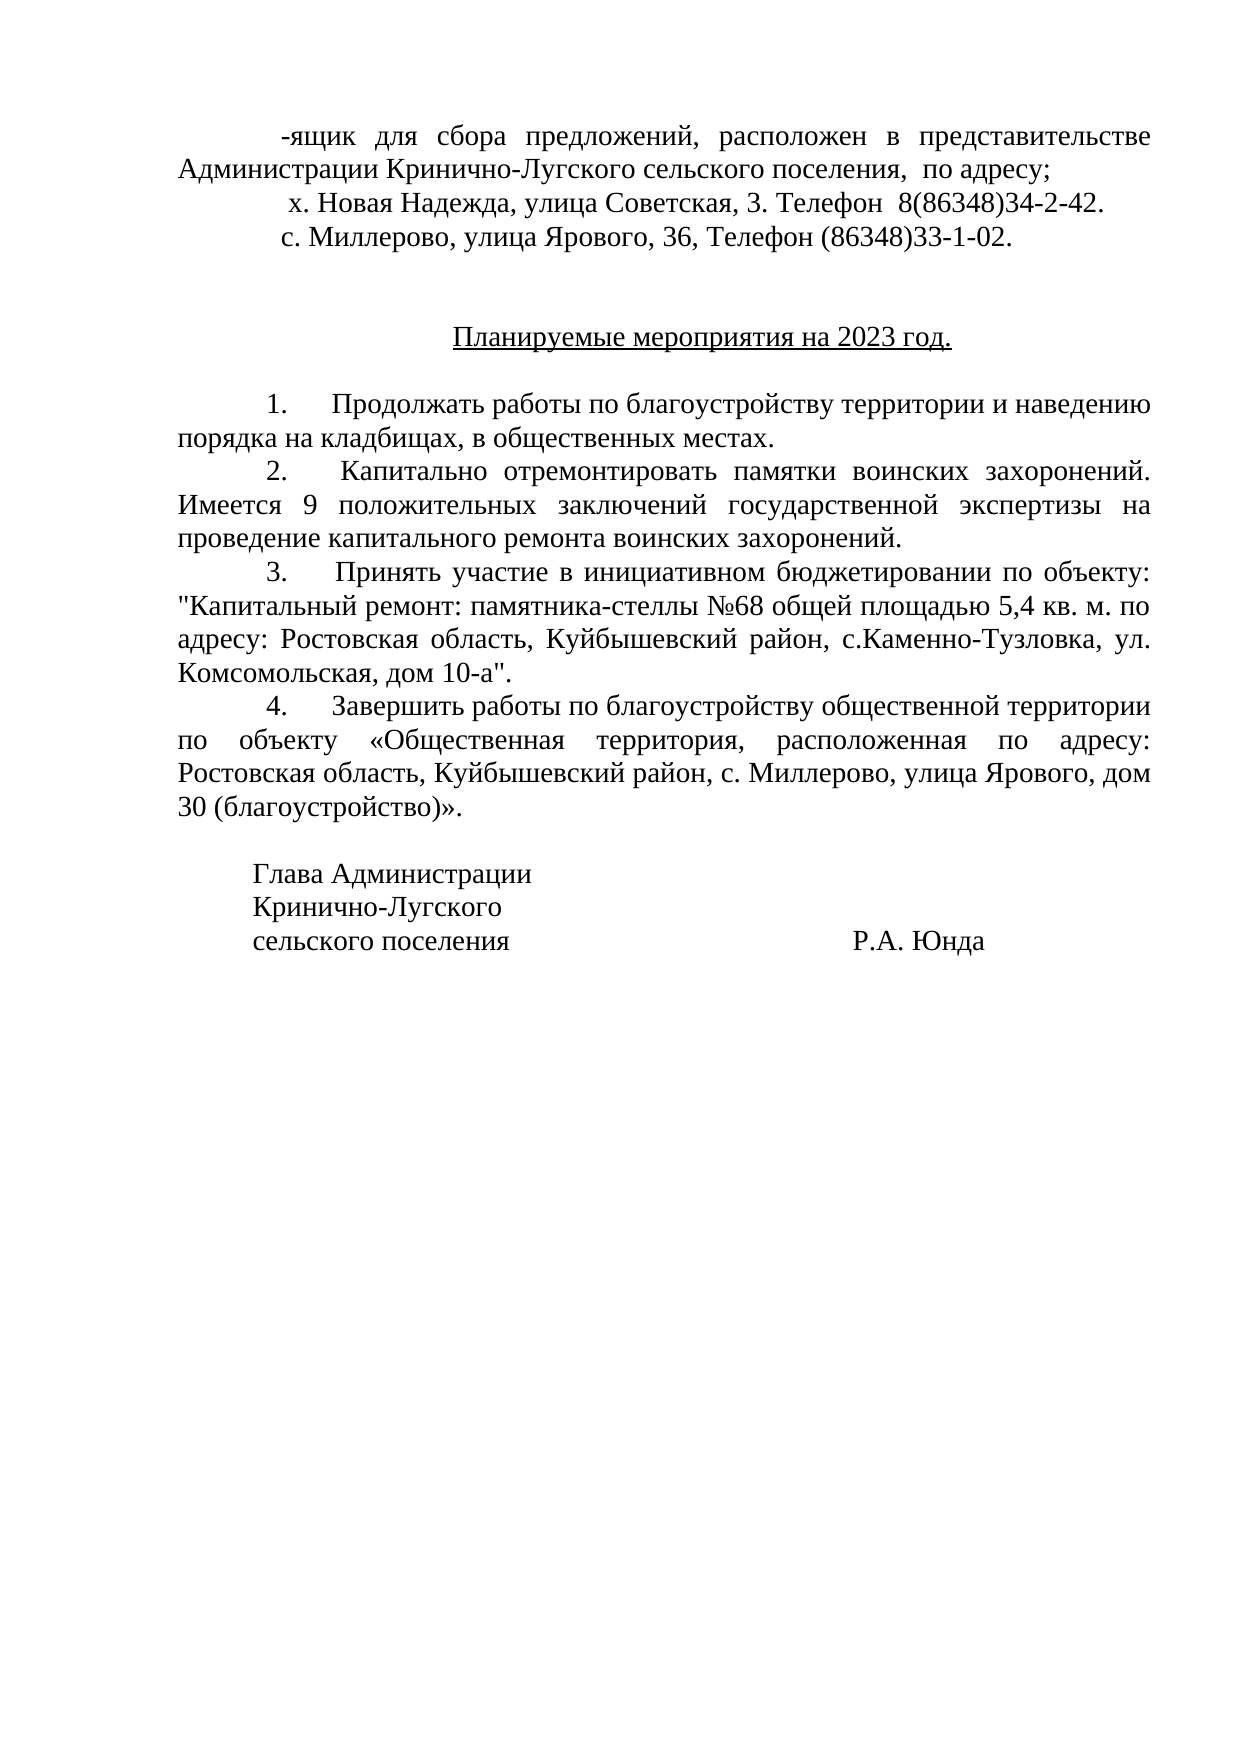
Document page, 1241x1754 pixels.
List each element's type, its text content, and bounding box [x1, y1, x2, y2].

text 2. Капитально отремонтировать памятки воинских захоронений. Имеется 9 положительных заключений государственной экспертизы на проведение капитального ремонта воинских захоронений. [177, 453, 1152, 554]
text 3. Принять участие в инициативном бюджетировании по объекту: "Капитальный ремонт: памятника-стеллы №68 общей площадью 5,4 кв. м. по адресу: Ростовская область, Куйбышевский район, с.Каменно-Тузловка, ул. Комсомольская, дом 10-а". [177, 554, 1152, 688]
text Планируемые мероприятия на 2023 год. [177, 319, 1152, 353]
text сельского поселения Р.А. Юнда [177, 923, 1152, 957]
text с. Миллерово, улица Ярового, 36, Телефон (86348)33-1-02. [177, 219, 1152, 252]
text -ящик для сбора предложений, расположен в представительстве Администрации Кринично-Лугского сельского поселения, по адресу; [177, 118, 1152, 185]
text Глава Администрации [177, 856, 1152, 889]
text 1. Продолжать работы по благоустройству территории и наведению порядка на кладбищах, в общественных местах. [177, 386, 1152, 453]
text 4. Завершить работы по благоустройству общественной территории по объекту «Общественная территория, расположенная по адресу: Ростовская область, Куйбышевский район, с. Миллерово, улица Ярового, дом 30 (благоустройство)». [177, 688, 1152, 822]
text х. Новая Надежда, улица Советская, 3. Телефон 8(86348)34-2-42. [177, 185, 1152, 219]
text Кринично-Лугского [177, 889, 1152, 923]
